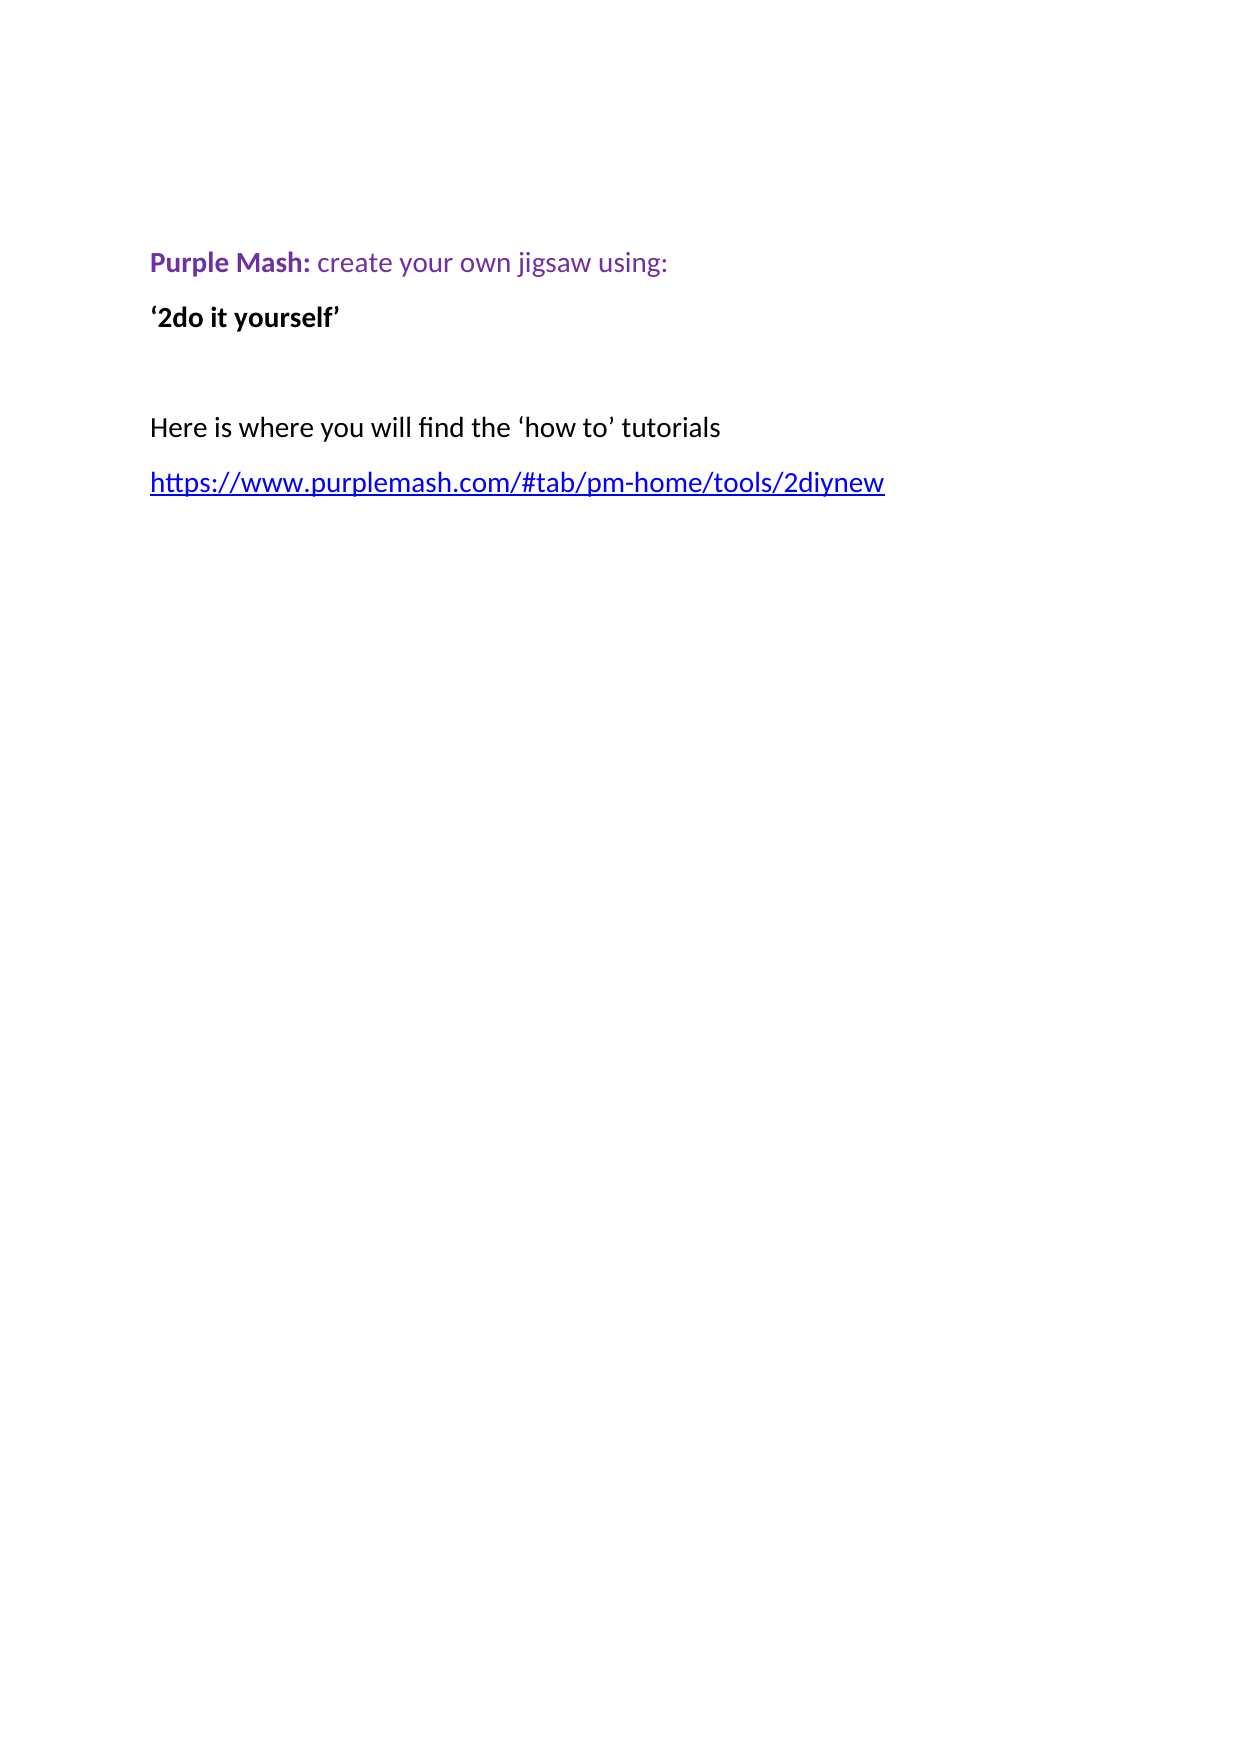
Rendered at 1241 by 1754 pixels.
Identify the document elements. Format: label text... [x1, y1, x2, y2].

text Here is where you will find the ‘how to’ tutorials [150, 409, 1090, 445]
text Purple Mash: create your own jigsaw using: [150, 244, 1090, 279]
text https://www.purplemash.com/#tab/pm-home/tools/2diynew [150, 464, 1090, 500]
text ‘2do it yourself’ [150, 299, 1090, 334]
